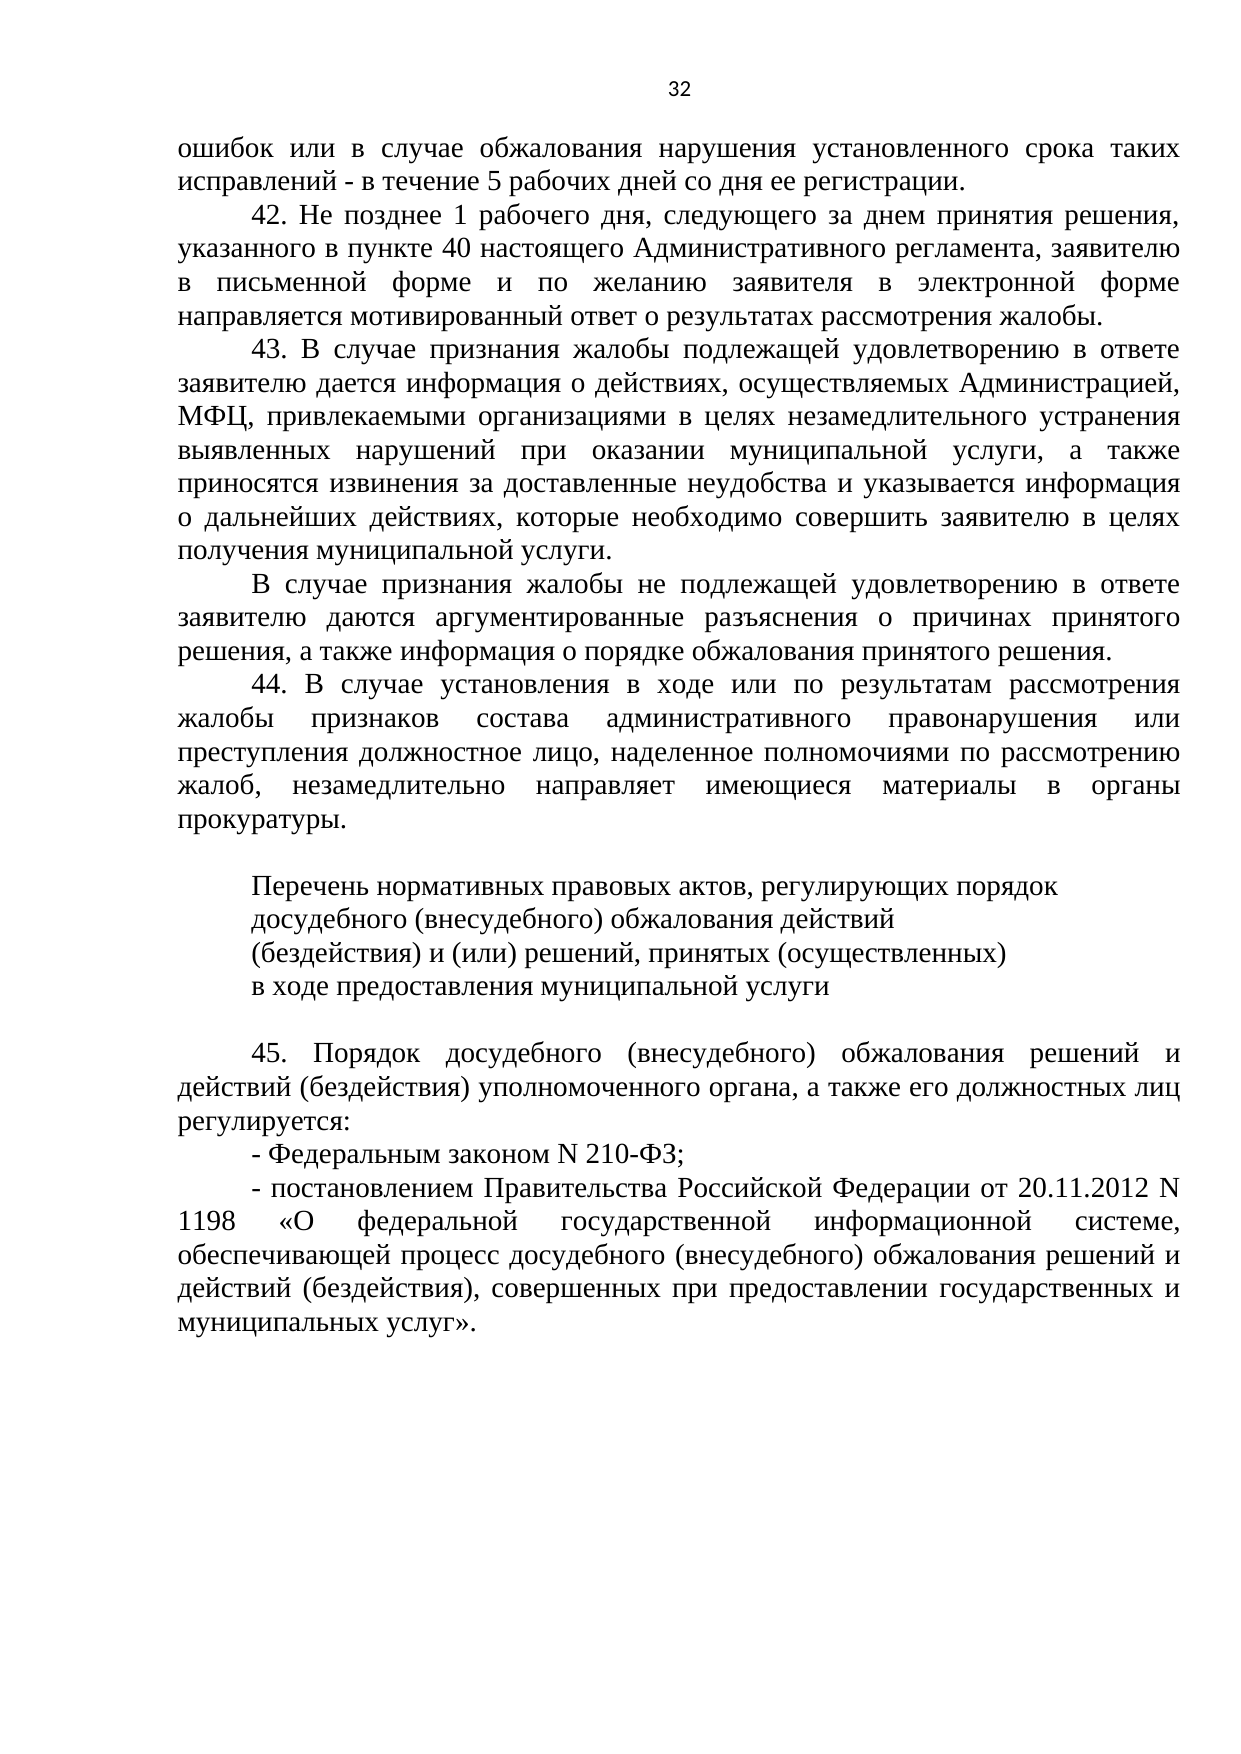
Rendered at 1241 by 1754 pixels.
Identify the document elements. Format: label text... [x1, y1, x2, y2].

text 42. Не позднее 1 рабочего дня, следующего за днем принятия решения, указанного в пункте 40 настоящего Административного регламента, заявителю в письменной форме и по желанию заявителя в электронной форме направляется мотивированный ответ о результатах рассмотрения жалобы. [177, 197, 1181, 331]
subtitle (бездействия) и (или) решений, принятых (осуществленных) [177, 935, 1181, 968]
text 45. Порядок досудебного (внесудебного) обжалования решений и действий (бездействия) уполномоченного органа, а также его должностных лиц регулируется: [177, 1036, 1181, 1136]
text 43. В случае признания жалобы подлежащей удовлетворению в ответе заявителю дается информация о действиях, осуществляемых Администрацией, МФЦ, привлекаемыми организациями в целях незамедлительного устранения выявленных нарушений при оказании муниципальной услуги, а также приносятся извинения за доставленные неудобства и указывается информация о дальнейших действиях, которые необходимо совершить заявителю в целях получения муниципальной услуги. [177, 331, 1181, 566]
subtitle в ходе предоставления муниципальной услуги [177, 968, 1181, 1002]
subtitle Перечень нормативных правовых актов, регулирующих порядок [177, 868, 1181, 901]
subtitle досудебного (внесудебного) обжалования действий [177, 901, 1181, 935]
text - Федеральным законом N 210-ФЗ; [177, 1136, 1181, 1170]
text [177, 130, 1181, 197]
text - постановлением Правительства Российской Федерации от 20.11.2012 N 1198 «О федеральной государственной информационной системе, обеспечивающей процесс досудебного (внесудебного) обжалования решений и действий (бездействия), совершенных при предоставлении государственных и муниципальных услуг». [177, 1170, 1181, 1337]
text В случае признания жалобы не подлежащей удовлетворению в ответе заявителю даются аргументированные разъяснения о причинах принятого решения, а также информация о порядке обжалования принятого решения. [177, 566, 1181, 667]
text 44. В случае установления в ходе или по результатам рассмотрения жалобы признаков состава административного правонарушения или преступления должностное лицо, наделенное полномочиями по рассмотрению жалоб, незамедлительно направляет имеющиеся материалы в органы прокуратуры. [177, 667, 1181, 834]
